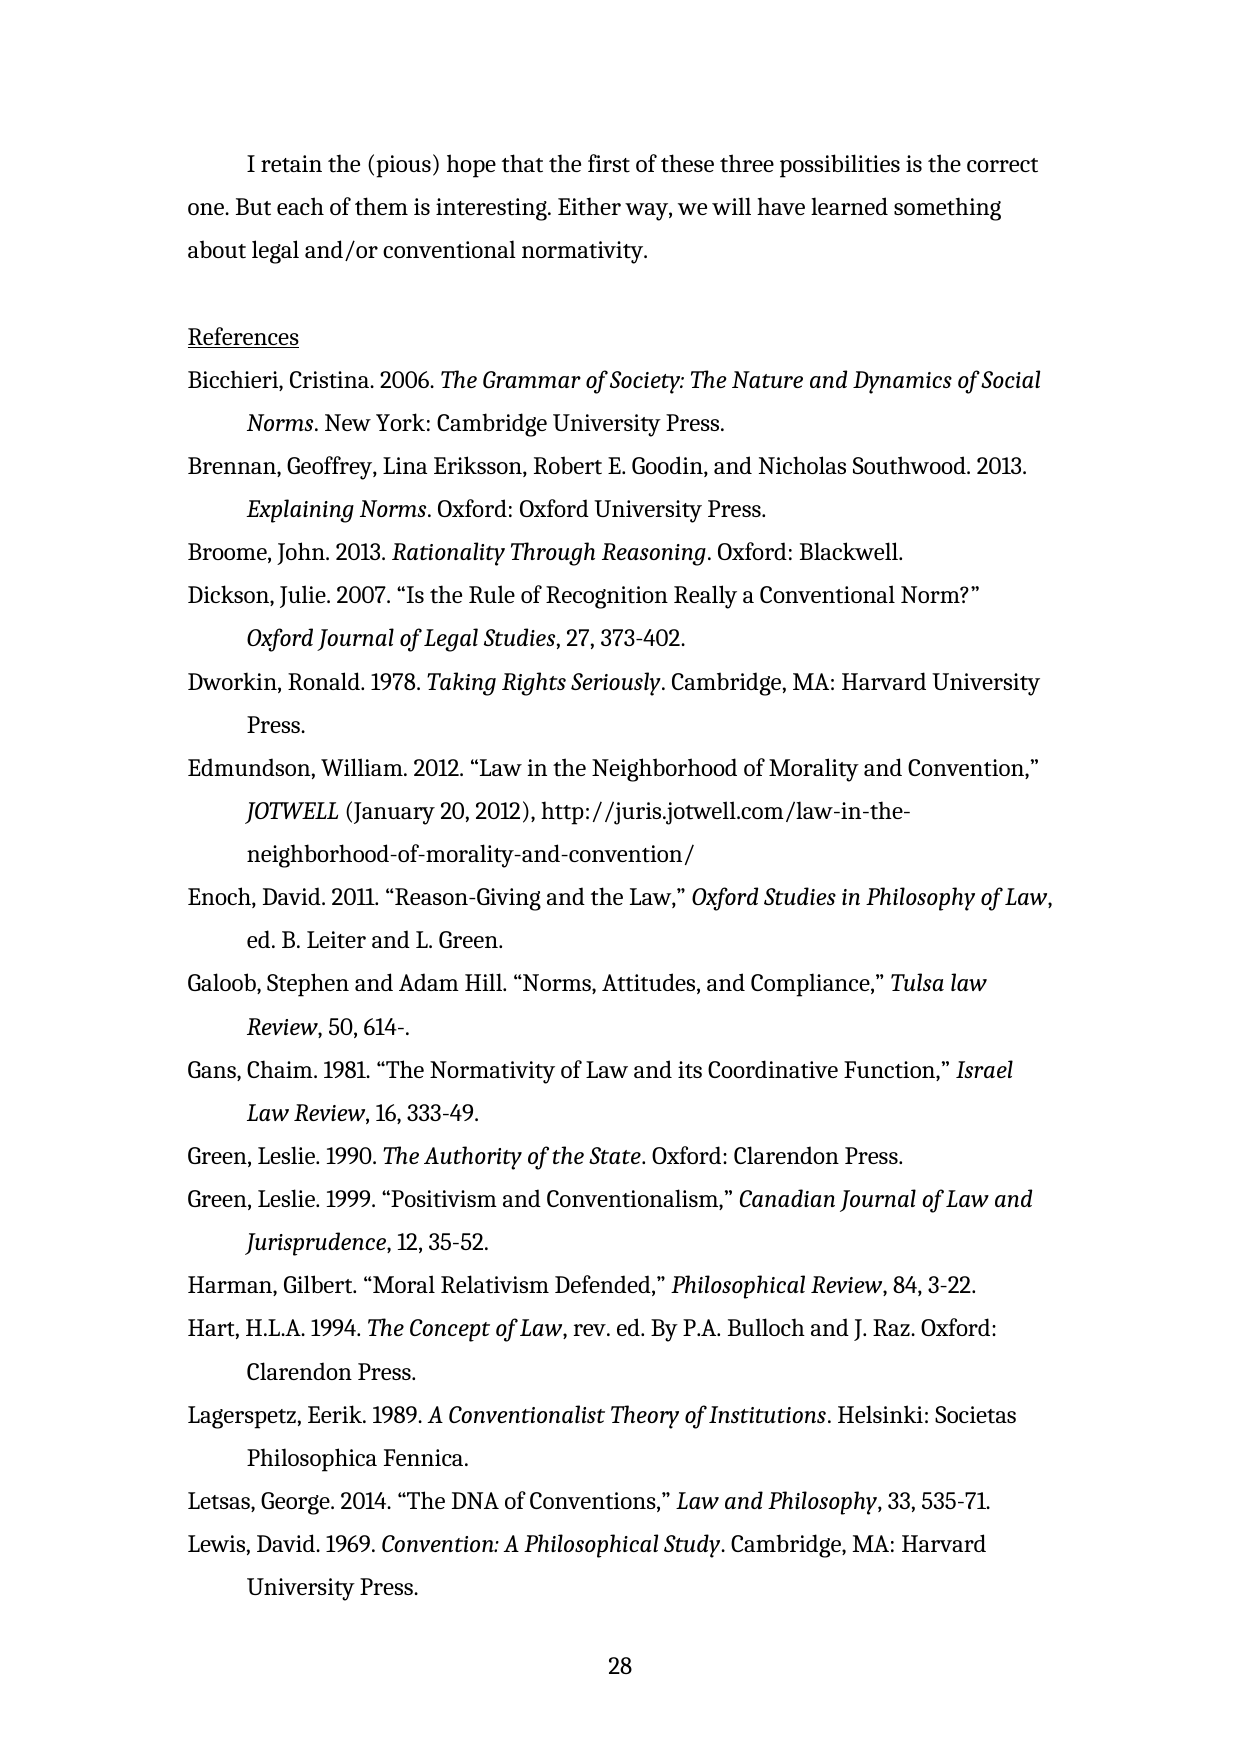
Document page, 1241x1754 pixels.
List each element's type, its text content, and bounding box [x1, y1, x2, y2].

text References [187, 322, 1053, 351]
text Broome, John. 2013. Rationality Through Reasoning. Oxford: Blackwell. [187, 538, 1053, 567]
text Hart, H.L.A. 1994. The Concept of Law, rev. ed. By P.A. Bulloch and J. Raz. Oxford: Clarendon Press. [187, 1314, 1053, 1386]
text Harman, Gilbert. “Moral Relativism Defended,” Philosophical Review, 84, 3-22. [187, 1271, 1053, 1300]
text Brennan, Geoffrey, Lina Eriksson, Robert E. Goodin, and Nicholas Southwood. 2013. Explaining Norms. Oxford: Oxford University Press. [187, 452, 1053, 524]
text Letsas, George. 2014. “The DNA of Conventions,” Law and Philosophy, 33, 535-71. [187, 1487, 1053, 1516]
text Enoch, David. 2011. “Reason-Giving and the Law,” Oxford Studies in Philosophy of Law, ed. B. Leiter and L. Green. [187, 883, 1053, 955]
text Edmundson, William. 2012. “Law in the Neighborhood of Morality and Convention,” JOTWELL (January 20, 2012), http://juris.jotwell.com/law-in-the-neighborhood-of-morality-and-convention/ [187, 754, 1053, 869]
text Gans, Chaim. 1981. “The Normativity of Law and its Coordinative Function,” Israel Law Review, 16, 333-49. [187, 1056, 1053, 1127]
text Lewis, David. 1969. Convention: A Philosophical Study. Cambridge, MA: Harvard University Press. [187, 1530, 1053, 1602]
text Dworkin, Ronald. 1978. Taking Rights Seriously. Cambridge, MA: Harvard University Press. [187, 667, 1053, 739]
text Dickson, Julie. 2007. “Is the Rule of Recognition Really a Conventional Norm?” Oxford Journal of Legal Studies, 27, 373-402. [187, 581, 1053, 653]
text Galoob, Stephen and Adam Hill. “Norms, Attitudes, and Compliance,” Tulsa law Review, 50, 614-. [187, 969, 1053, 1041]
text I retain the (pious) hope that the first of these three possibilities is the correct one. But each of them is interesting. Either way, we will have learned something about legal and/or conventional normativity. [187, 150, 1053, 265]
text Green, Leslie. 1990. The Authority of the State. Oxford: Clarendon Press. [187, 1142, 1053, 1171]
text Lagerspetz, Eerik. 1989. A Conventionalist Theory of Institutions. Helsinki: Societas Philosophica Fennica. [187, 1401, 1053, 1472]
text Bicchieri, Cristina. 2006. The Grammar of Society: The Nature and Dynamics of Social Norms. New York: Cambridge University Press. [187, 366, 1053, 437]
text Green, Leslie. 1999. “Positivism and Conventionalism,” Canadian Journal of Law and Jurisprudence, 12, 35-52. [187, 1185, 1053, 1257]
